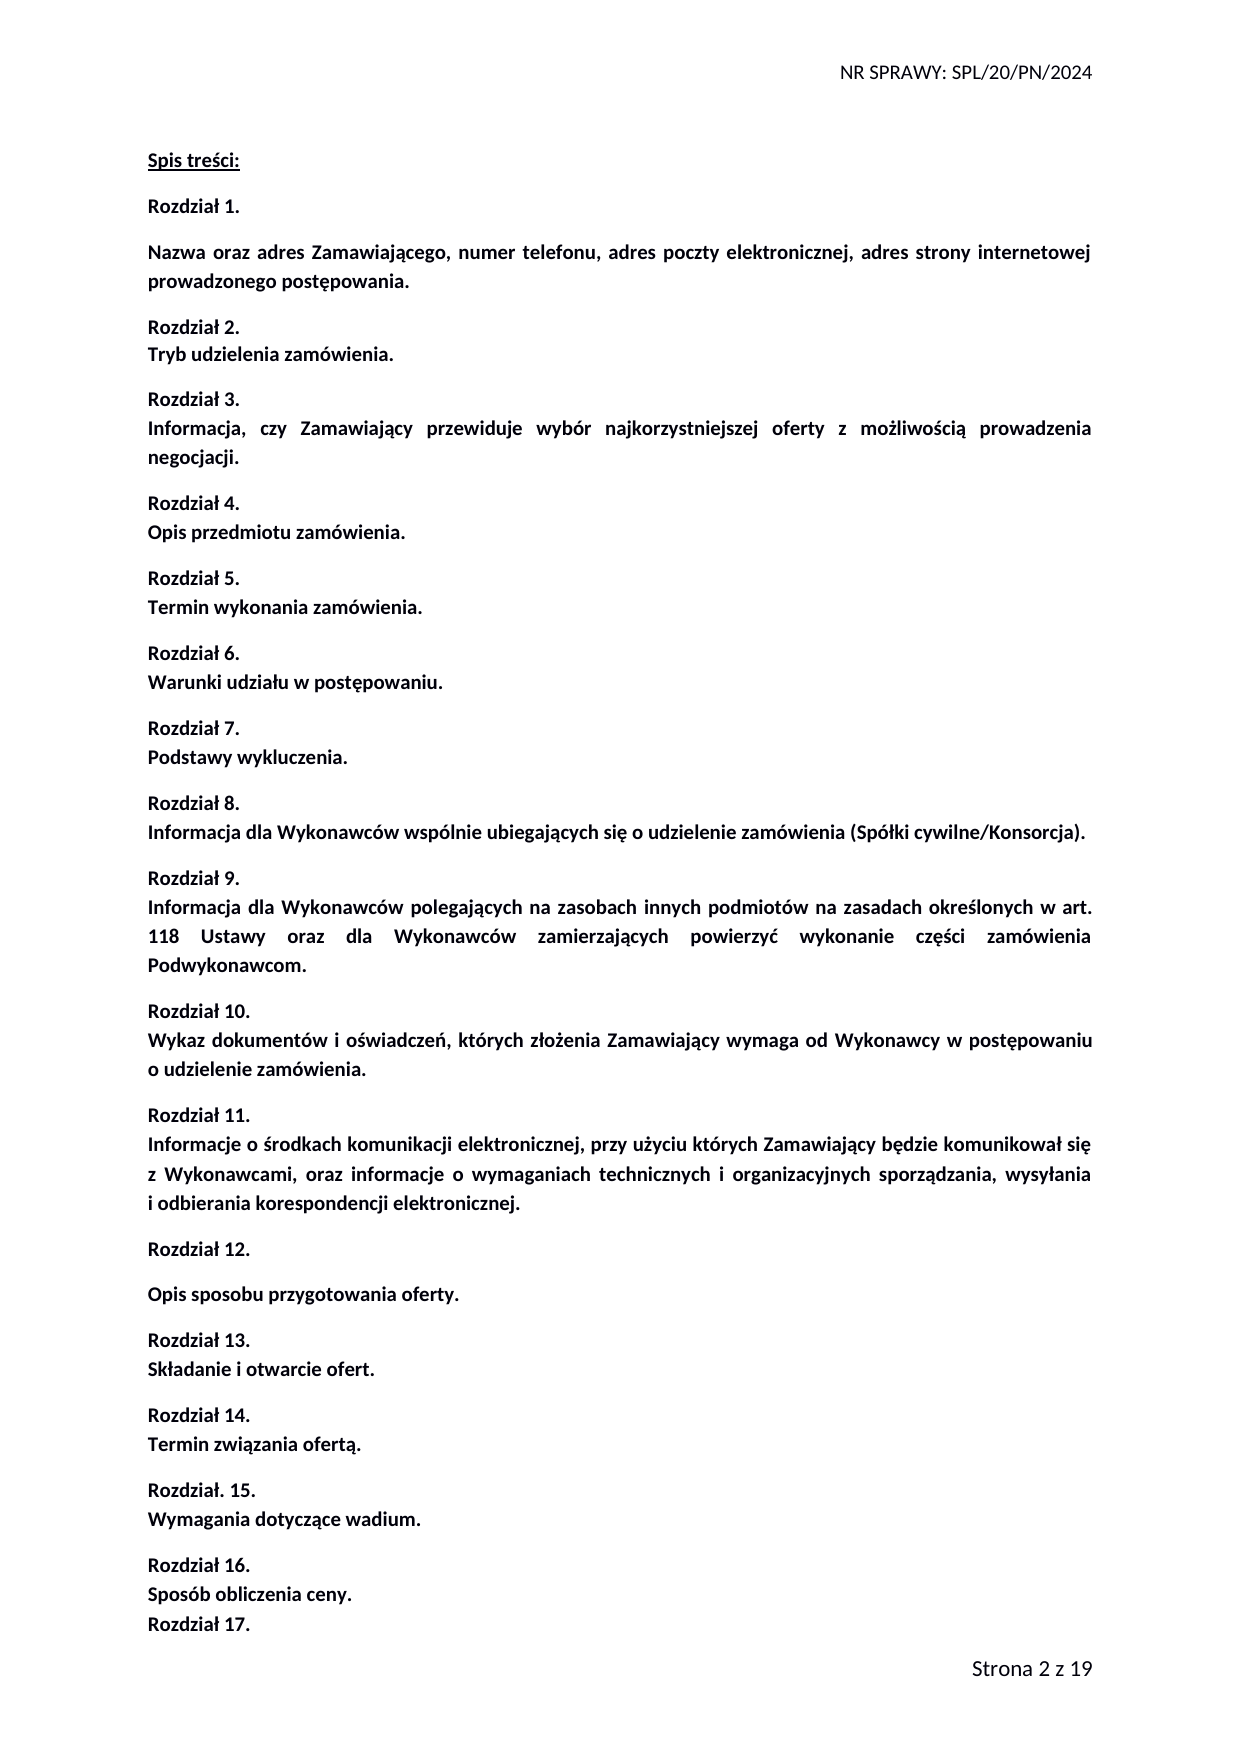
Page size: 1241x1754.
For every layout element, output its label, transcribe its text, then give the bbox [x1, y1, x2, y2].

text Rozdział 6. [148, 640, 1093, 665]
text Składanie i otwarcie ofert. [148, 1357, 1093, 1382]
text Rozdział 8. [148, 790, 1093, 815]
text Rozdział 11. [148, 1102, 1093, 1128]
text Opis sposobu przygotowania oferty. [148, 1282, 1093, 1307]
text Rozdział 14. [148, 1402, 1093, 1428]
text Rozdział 17. [148, 1611, 1093, 1636]
text Rozdział 16. [148, 1552, 1093, 1578]
text Termin wykonania zamówienia. [148, 594, 1093, 619]
text Podstawy wykluczenia. [148, 744, 1093, 769]
text Spis treści: [148, 148, 1093, 173]
text Rozdział 2. [148, 314, 1093, 340]
text Wykaz dokumentów i oświadczeń, których złożenia Zamawiający wymaga od Wykonawcy w postępowaniu o udzielenie zamówienia. [148, 1027, 1093, 1082]
text Rozdział 9. [148, 865, 1093, 890]
text Sposób obliczenia ceny. [148, 1582, 1093, 1607]
text Informacje o środkach komunikacji elektronicznej, przy użyciu których Zamawiający będzie komunikował się z Wykonawcami, oraz informacje o wymaganiach technicznych i organizacyjnych sporządzania, wysyłania i odbierania korespondencji elektronicznej. [148, 1132, 1093, 1215]
text Rozdział 5. [148, 565, 1093, 590]
text Informacja, czy Zamawiający przewiduje wybór najkorzystniejszej oferty z możliwością prowadzenia negocjacji. [148, 415, 1093, 469]
text Rozdział 7. [148, 715, 1093, 740]
text Termin związania ofertą. [148, 1432, 1093, 1457]
text Nazwa oraz adres Zamawiającego, numer telefonu, adres poczty elektronicznej, adres strony internetowej prowadzonego postępowania. [148, 239, 1093, 294]
text Rozdział 4. [148, 490, 1093, 515]
text Rozdział. 15. [148, 1477, 1093, 1503]
text Rozdział 12. [148, 1236, 1093, 1261]
text Wymagania dotyczące wadium. [148, 1507, 1093, 1532]
text Warunki udziału w postępowaniu. [148, 669, 1093, 694]
text Tryb udzielenia zamówienia. [148, 342, 1093, 367]
text Opis przedmiotu zamówienia. [148, 519, 1093, 544]
text Rozdział 1. [148, 193, 1093, 219]
text Informacja dla Wykonawców polegających na zasobach innych podmiotów na zasadach określonych w art. 118 Ustawy oraz dla Wykonawców zamierzających powierzyć wykonanie części zamówienia Podwykonawcom. [148, 894, 1093, 978]
text Informacja dla Wykonawców wspólnie ubiegających się o udzielenie zamówienia (Spółki cywilne/Konsorcja). [148, 819, 1093, 844]
text Rozdział 3. [148, 386, 1093, 411]
text Rozdział 10. [148, 998, 1093, 1024]
text Rozdział 13. [148, 1327, 1093, 1353]
